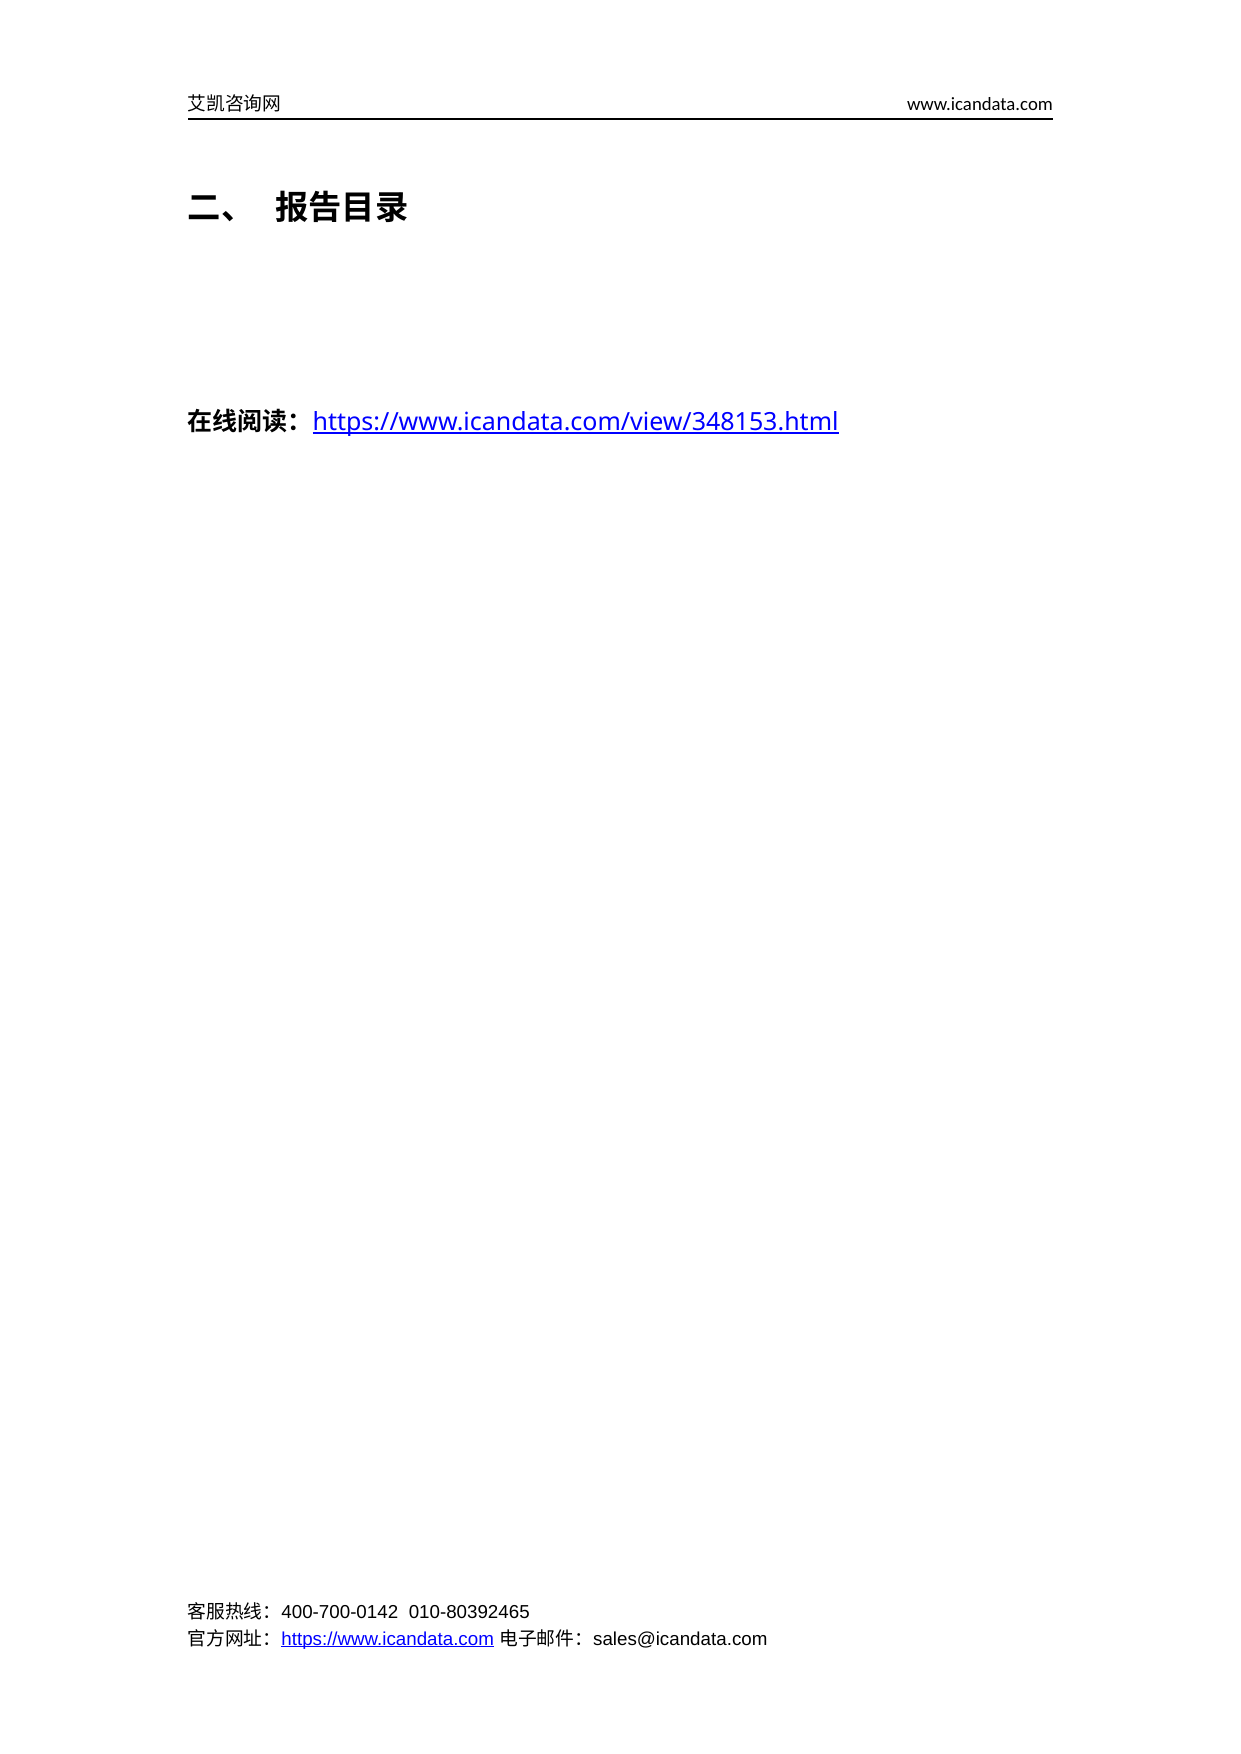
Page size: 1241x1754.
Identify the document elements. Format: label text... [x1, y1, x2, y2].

subtitle 报告目录 [187, 172, 1053, 237]
text 在线阅读：https://www.icandata.com/view/348153.html [187, 387, 1053, 452]
